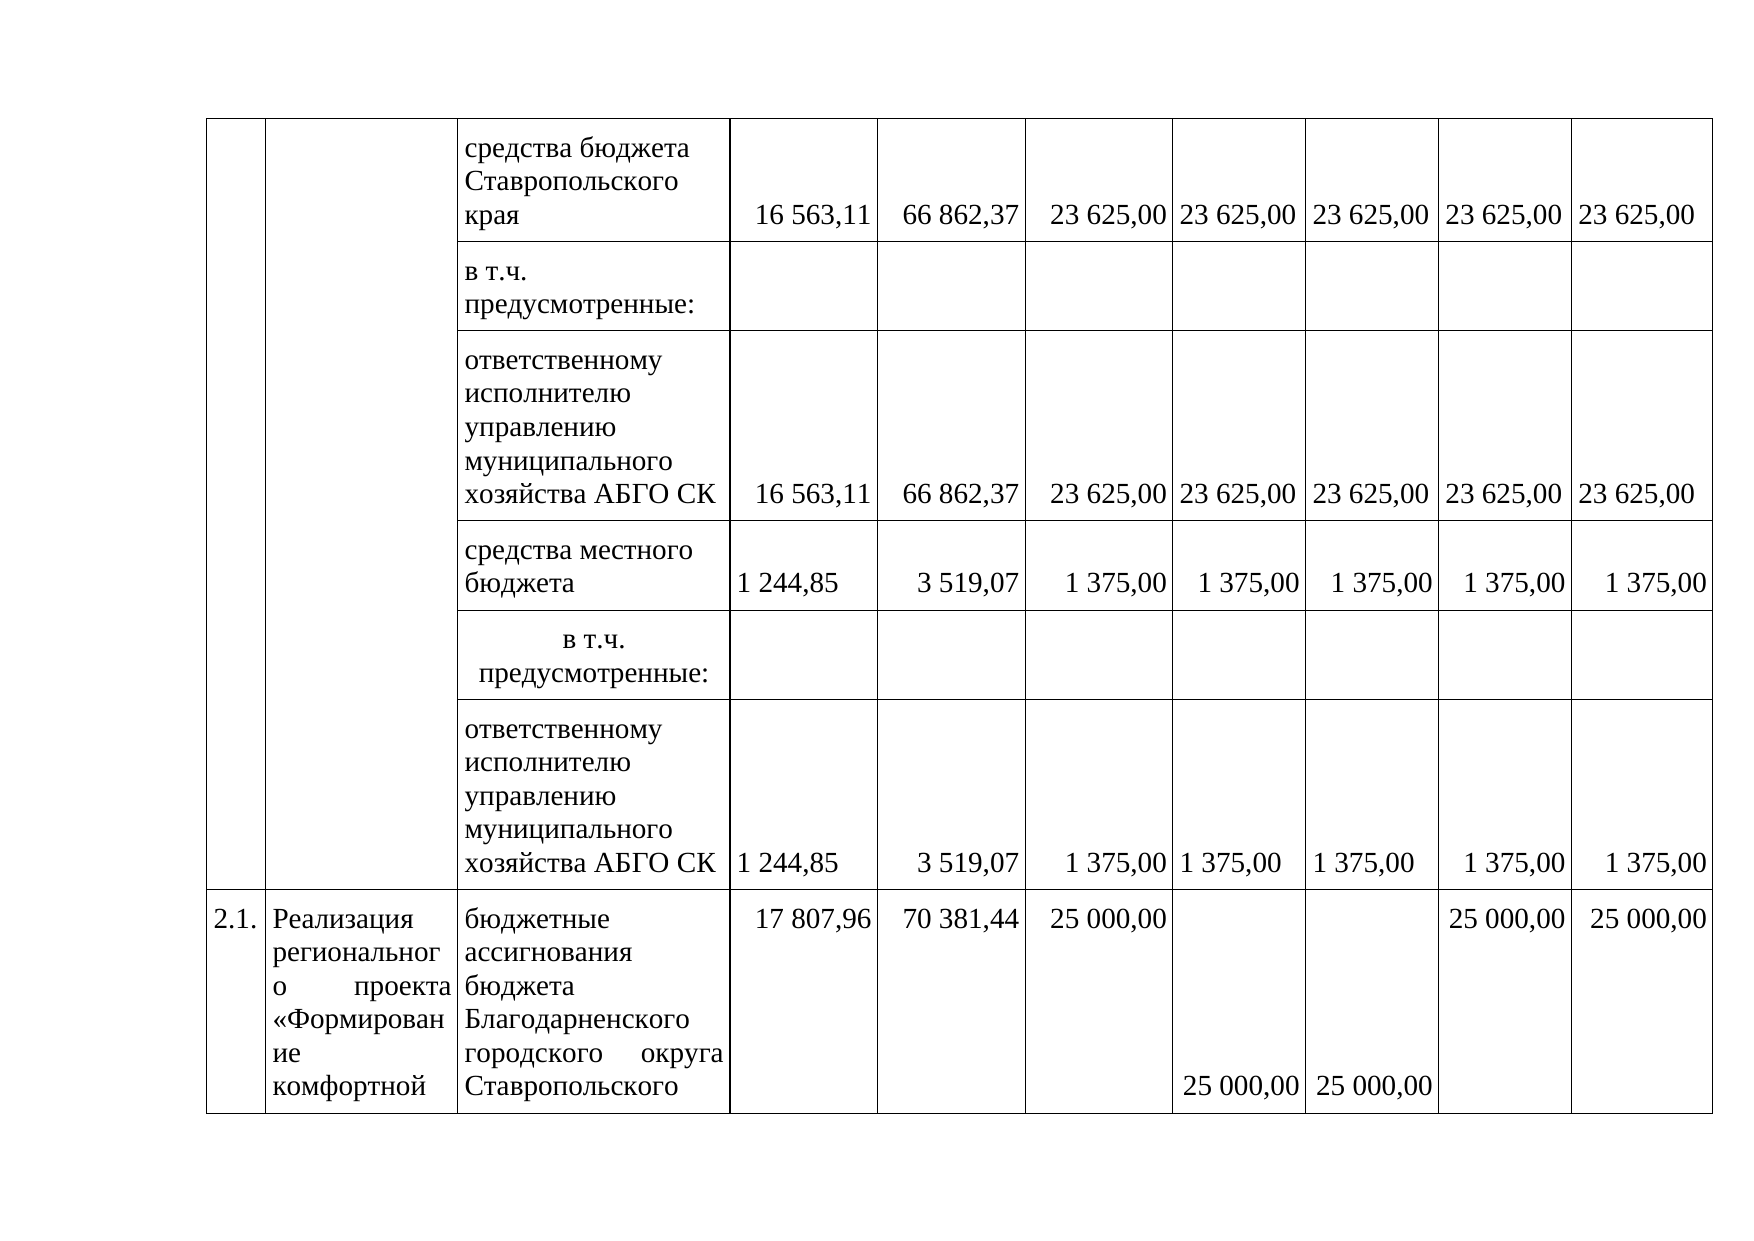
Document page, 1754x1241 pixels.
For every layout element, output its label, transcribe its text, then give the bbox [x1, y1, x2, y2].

table_cell [1572, 611, 1712, 699]
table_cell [266, 890, 457, 1113]
table_cell 25 000,00 [1026, 890, 1172, 1113]
table_cell 25 000,00 [1173, 890, 1305, 1113]
table_cell ответственному исполнителю управлению муниципального хозяйства АБГО СК [458, 331, 729, 520]
table_cell 1 375,00 [1572, 521, 1712, 610]
table_cell 17 807,96 [731, 890, 877, 1113]
table_cell [1173, 611, 1305, 699]
table_cell 2.1. [207, 890, 265, 1113]
table_cell [731, 611, 877, 699]
table_cell [1026, 242, 1172, 330]
table_cell [1306, 611, 1438, 699]
table_cell [1026, 611, 1172, 699]
table_cell 70 381,44 [878, 890, 1025, 1113]
table_cell 66 862,37 [878, 331, 1025, 520]
table_cell 23 625,00 [1572, 331, 1712, 520]
table_cell 1 375,00 [1306, 521, 1438, 610]
table_cell 2. [207, 119, 265, 889]
table_cell 1 375,00 [1026, 521, 1172, 610]
table_cell 3 519,07 [878, 521, 1025, 610]
table_cell 1 375,00 [1173, 521, 1305, 610]
table_cell [731, 242, 877, 330]
table_cell 16 563,11 [731, 331, 877, 520]
table_cell [878, 242, 1025, 330]
table_cell 1 375,00 [1439, 521, 1571, 610]
table_cell 23 625,00 [1026, 119, 1172, 241]
table_cell 16 563,11 [731, 119, 877, 241]
table_cell 66 862,37 [878, 119, 1025, 241]
table_cell 25 000,00 [1439, 890, 1571, 1113]
table_cell 23 625,00 [1439, 331, 1571, 520]
table_cell средства местного бюджета [458, 521, 729, 610]
table_cell [1173, 242, 1305, 330]
table_cell 23 625,00 [1306, 331, 1438, 520]
table_cell 1 375,00 [1439, 700, 1571, 889]
table_cell 1 375,00 [1572, 700, 1712, 889]
table_cell [878, 611, 1025, 699]
table_cell 3 519,07 [878, 700, 1025, 889]
table_cell 1 375,00 [1026, 700, 1172, 889]
table_cell [1306, 242, 1438, 330]
table_cell ответственному исполнителю управлению муниципального хозяйства АБГО СК [458, 700, 729, 889]
table_cell [1439, 611, 1571, 699]
table_cell 25 000,00 [1306, 890, 1438, 1113]
table_cell 23 625,00 [1026, 331, 1172, 520]
table_cell 25 000,00 [1572, 890, 1712, 1113]
table_cell средства бюджета Ставропольского края [458, 119, 729, 241]
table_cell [458, 890, 729, 1113]
table_cell 23 625,00 [1439, 119, 1571, 241]
table_cell 1 244,85 [731, 521, 877, 610]
table_cell [1439, 242, 1571, 330]
table_cell 23 625,00 [1173, 331, 1305, 520]
table_cell 23 625,00 [1572, 119, 1712, 241]
table_cell 23 625,00 [1173, 119, 1305, 241]
table_cell 1 375,00 [1173, 700, 1305, 889]
table_cell [1572, 242, 1712, 330]
table_cell в т.ч. предусмотренные: [458, 611, 729, 699]
table_cell 1 375,00 [1306, 700, 1438, 889]
table_cell 23 625,00 [1306, 119, 1438, 241]
table_cell в т.ч. предусмотренные: [458, 242, 729, 330]
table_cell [266, 119, 457, 889]
table_cell 1 244,85 [731, 700, 877, 889]
